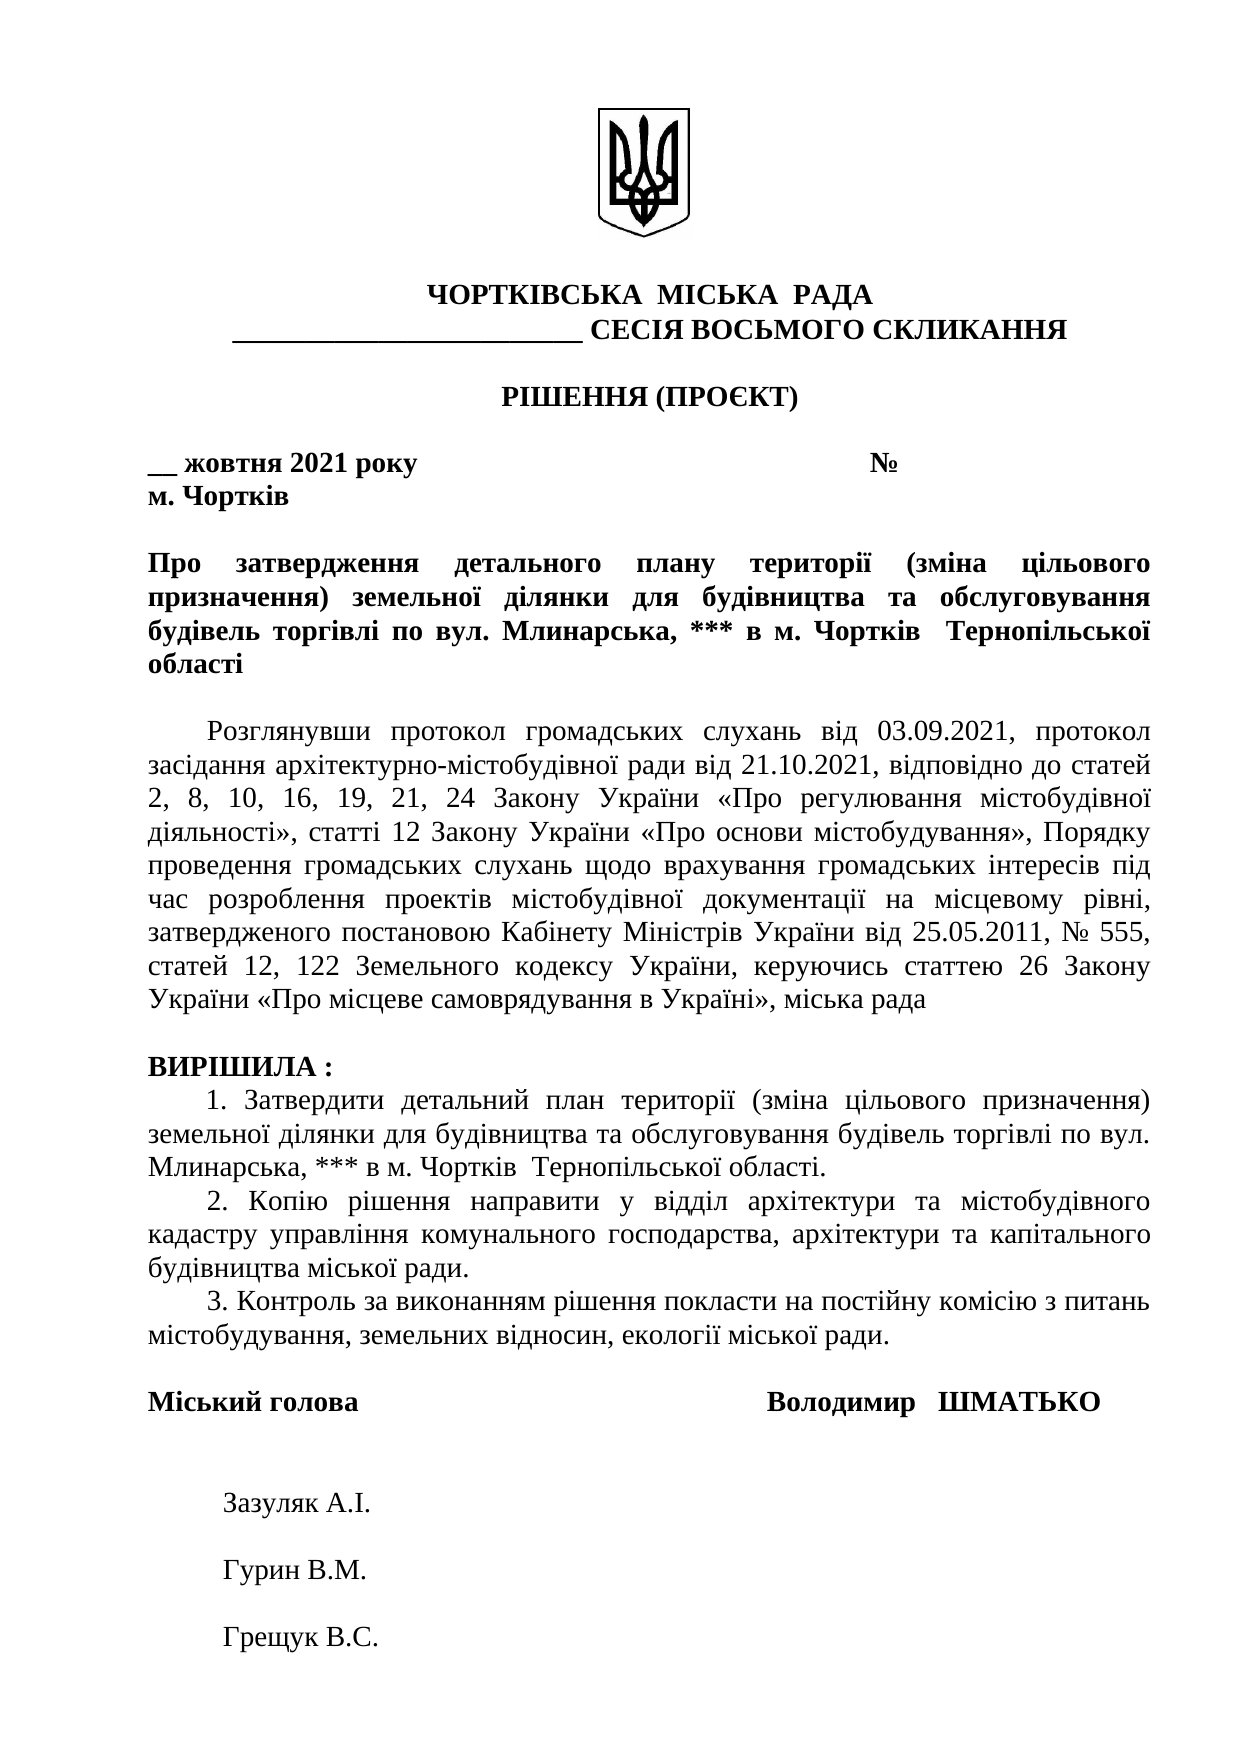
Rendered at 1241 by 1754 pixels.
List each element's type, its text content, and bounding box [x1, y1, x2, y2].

text РІШЕННЯ (ПРОЄКТ) [148, 379, 1152, 413]
text __ жовтня 2021 року № [148, 445, 1152, 478]
text 1. Затвердити детальний план території (зміна цільового призначення) земельної ділянки для будівництва та обслуговування будівель торгівлі по вул. Млинарська, *** в м. Чортків Тернопільської області. [148, 1082, 1152, 1183]
text Грещук В.С. [223, 1619, 1152, 1652]
text Гурин В.М. [223, 1552, 1152, 1585]
text 2. Копію рішення направити у відділ архітектури та містобудівного кадастру управління комунального господарства, архітектури та капітального будівництва міської ради. [148, 1183, 1152, 1283]
text Про затвердження детального плану території (зміна цільового призначення) земельної ділянки для будівництва та обслуговування будівель торгівлі по вул. Млинарська, *** в м. Чортків Тернопільської області [148, 546, 1152, 680]
text Зазуляк А.І. [223, 1485, 1152, 1518]
text м. Чортків [148, 478, 1152, 512]
text Розглянувши протокол громадських слухань від 03.09.2021, протокол засідання архітектурно-містобудівної ради від 21.10.2021, відповідно до статей 2, 8, 10, 16, 19, 21, 24 Закону України «Про регулювання містобудівної діяльності», статті 12 Закону України «Про основи містобудування», Порядку проведення громадських слухань щодо врахування громадських інтересів під час розроблення проектів містобудівної документації на місцевому рівні, затвердженого постановою Кабінету Міністрів України від 25.05.2011, № 555, статей 12, 122 Земельного кодексу України, керуючись статтею 26 Закону України «Про місцеве самоврядування в Україні», міська рада [148, 713, 1152, 1015]
picture [597, 107, 693, 241]
text ЧОРТКІВСЬКА МІСЬКА РАДА [148, 277, 1152, 311]
text ВИРІШИЛА : [148, 1049, 1152, 1082]
text ________________________ СЕСІЯ ВОСЬМОГО СКЛИКАННЯ [148, 312, 1152, 346]
text 3. Контроль за виконанням рішення покласти на постійну комісію з питань містобудування, земельних відносин, екології міської ради. [148, 1283, 1152, 1351]
text Міський голова Володимир ШМАТЬКО [148, 1384, 1152, 1418]
